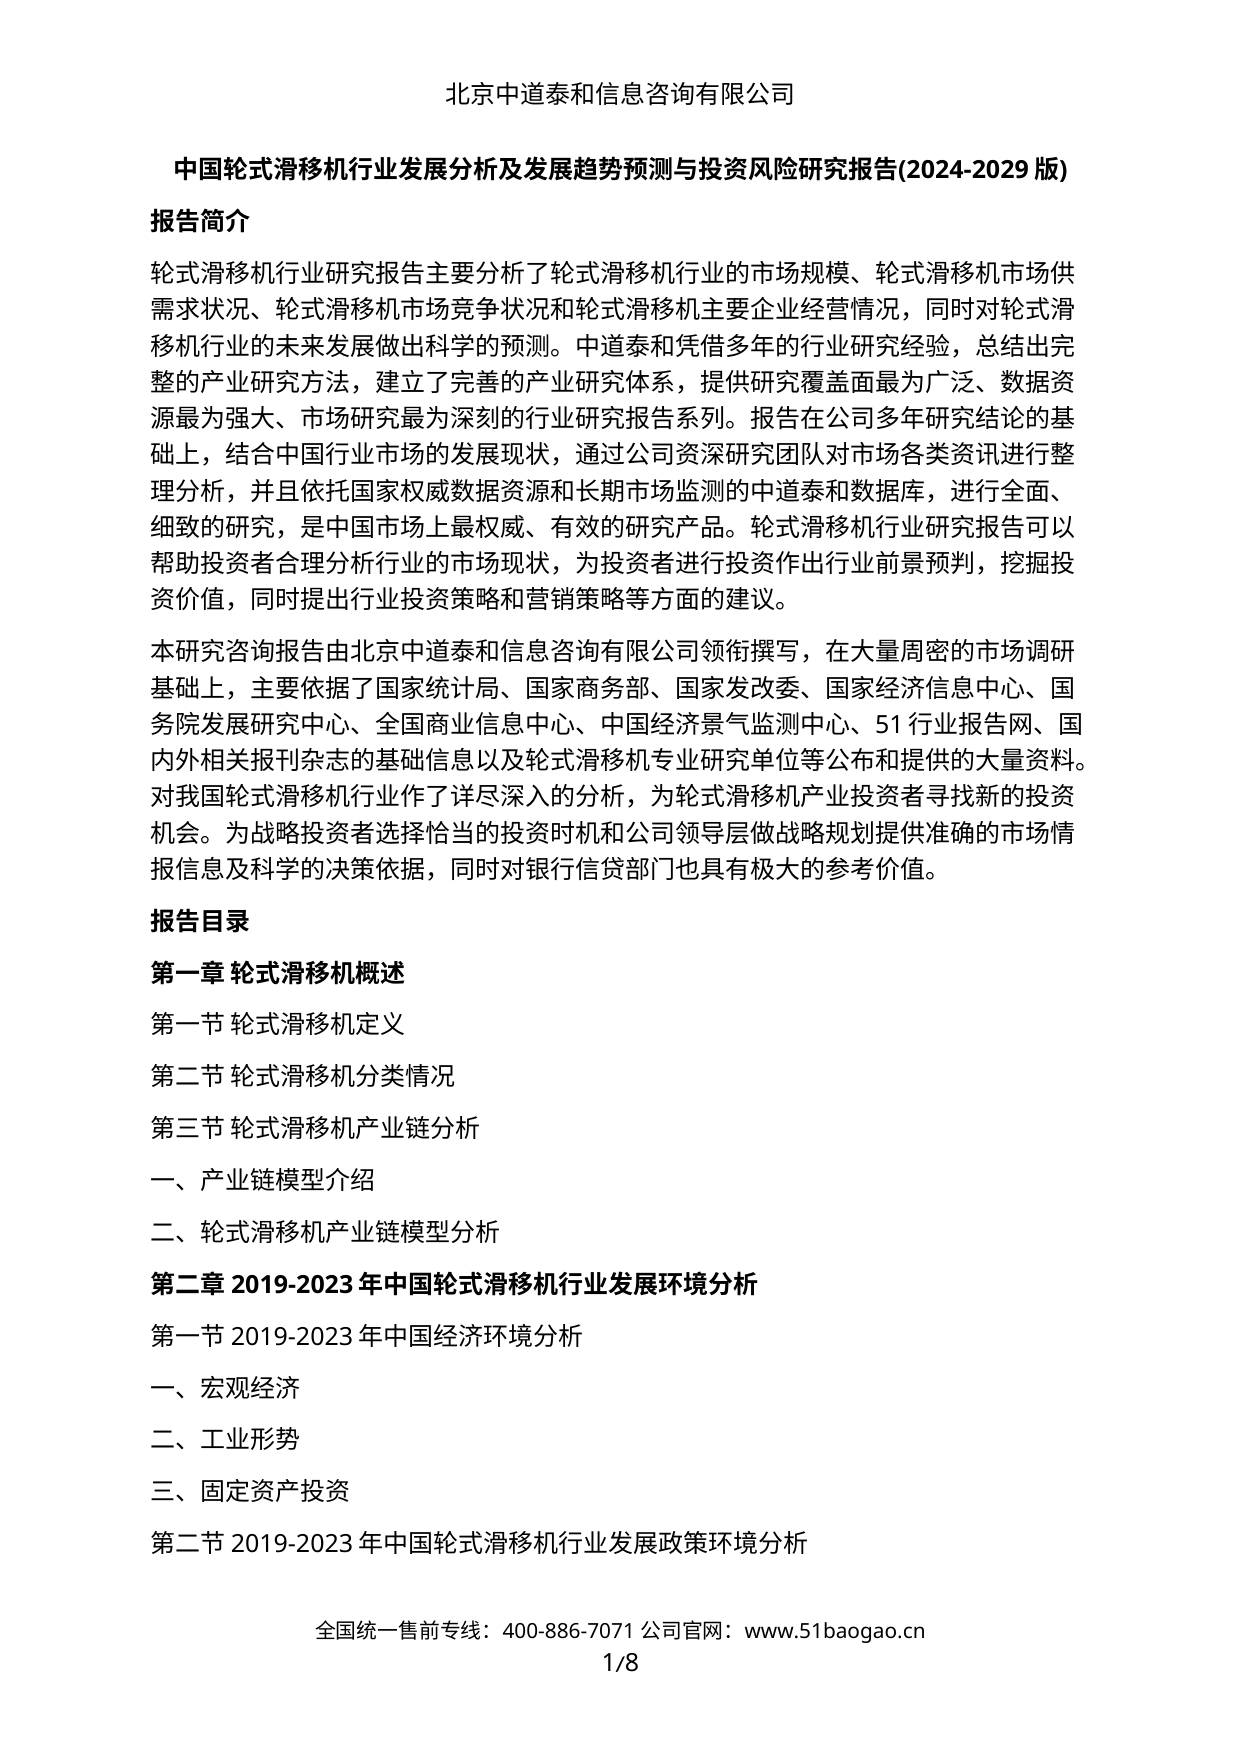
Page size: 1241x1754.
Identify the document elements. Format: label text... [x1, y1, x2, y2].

text 第二节 2019-2023年中国轮式滑移机行业发展政策环境分析 [150, 1524, 1090, 1560]
text 本研究咨询报告由北京中道泰和信息咨询有限公司领衔撰写，在大量周密的市场调研基础上，主要依据了国家统计局、国家商务部、国家发改委、国家经济信息中心、国务院发展研究中心、全国商业信息中心、中国经济景气监测中心、51行业报告网、国内外相关报刊杂志的基础信息以及轮式滑移机专业研究单位等公布和提供的大量资料。对我国轮式滑移机行业作了详尽深入的分析，为轮式滑移机产业投资者寻找新的投资机会。为战略投资者选择恰当的投资时机和公司领导层做战略规划提供准确的市场情报信息及科学的决策依据，同时对银行信贷部门也具有极大的参考价值。 [150, 632, 1090, 886]
text 报告简介 [150, 202, 1090, 238]
text 第三节 轮式滑移机产业链分析 [150, 1109, 1090, 1145]
text 第一节 轮式滑移机定义 [150, 1005, 1090, 1041]
text 轮式滑移机行业研究报告主要分析了轮式滑移机行业的市场规模、轮式滑移机市场供需求状况、轮式滑移机市场竞争状况和轮式滑移机主要企业经营情况，同时对轮式滑移机行业的未来发展做出科学的预测。中道泰和凭借多年的行业研究经验，总结出完整的产业研究方法，建立了完善的产业研究体系，提供研究覆盖面最为广泛、数据资源最为强大、市场研究最为深刻的行业研究报告系列。报告在公司多年研究结论的基础上，结合中国行业市场的发展现状，通过公司资深研究团队对市场各类资讯进行整理分析，并且依托国家权威数据资源和长期市场监测的中道泰和数据库，进行全面、细致的研究，是中国市场上最权威、有效的研究产品。轮式滑移机行业研究报告可以帮助投资者合理分析行业的市场现状，为投资者进行投资作出行业前景预判，挖掘投资价值，同时提出行业投资策略和营销策略等方面的建议。 [150, 254, 1090, 616]
text 第二节 轮式滑移机分类情况 [150, 1057, 1090, 1093]
text 报告目录 [150, 901, 1090, 937]
text 第一节 2019-2023年中国经济环境分析 [150, 1316, 1090, 1352]
text 中国轮式滑移机行业发展分析及发展趋势预测与投资风险研究报告(2024-2029版) [150, 150, 1090, 186]
text 第二章 2019-2023年中国轮式滑移机行业发展环境分析 [150, 1264, 1090, 1301]
text 二、轮式滑移机产业链模型分析 [150, 1212, 1090, 1249]
text 一、宏观经济 [150, 1368, 1090, 1404]
text 一、产业链模型介绍 [150, 1161, 1090, 1197]
text 第一章 轮式滑移机概述 [150, 953, 1090, 989]
text 三、固定资产投资 [150, 1472, 1090, 1508]
text 二、工业形势 [150, 1420, 1090, 1456]
